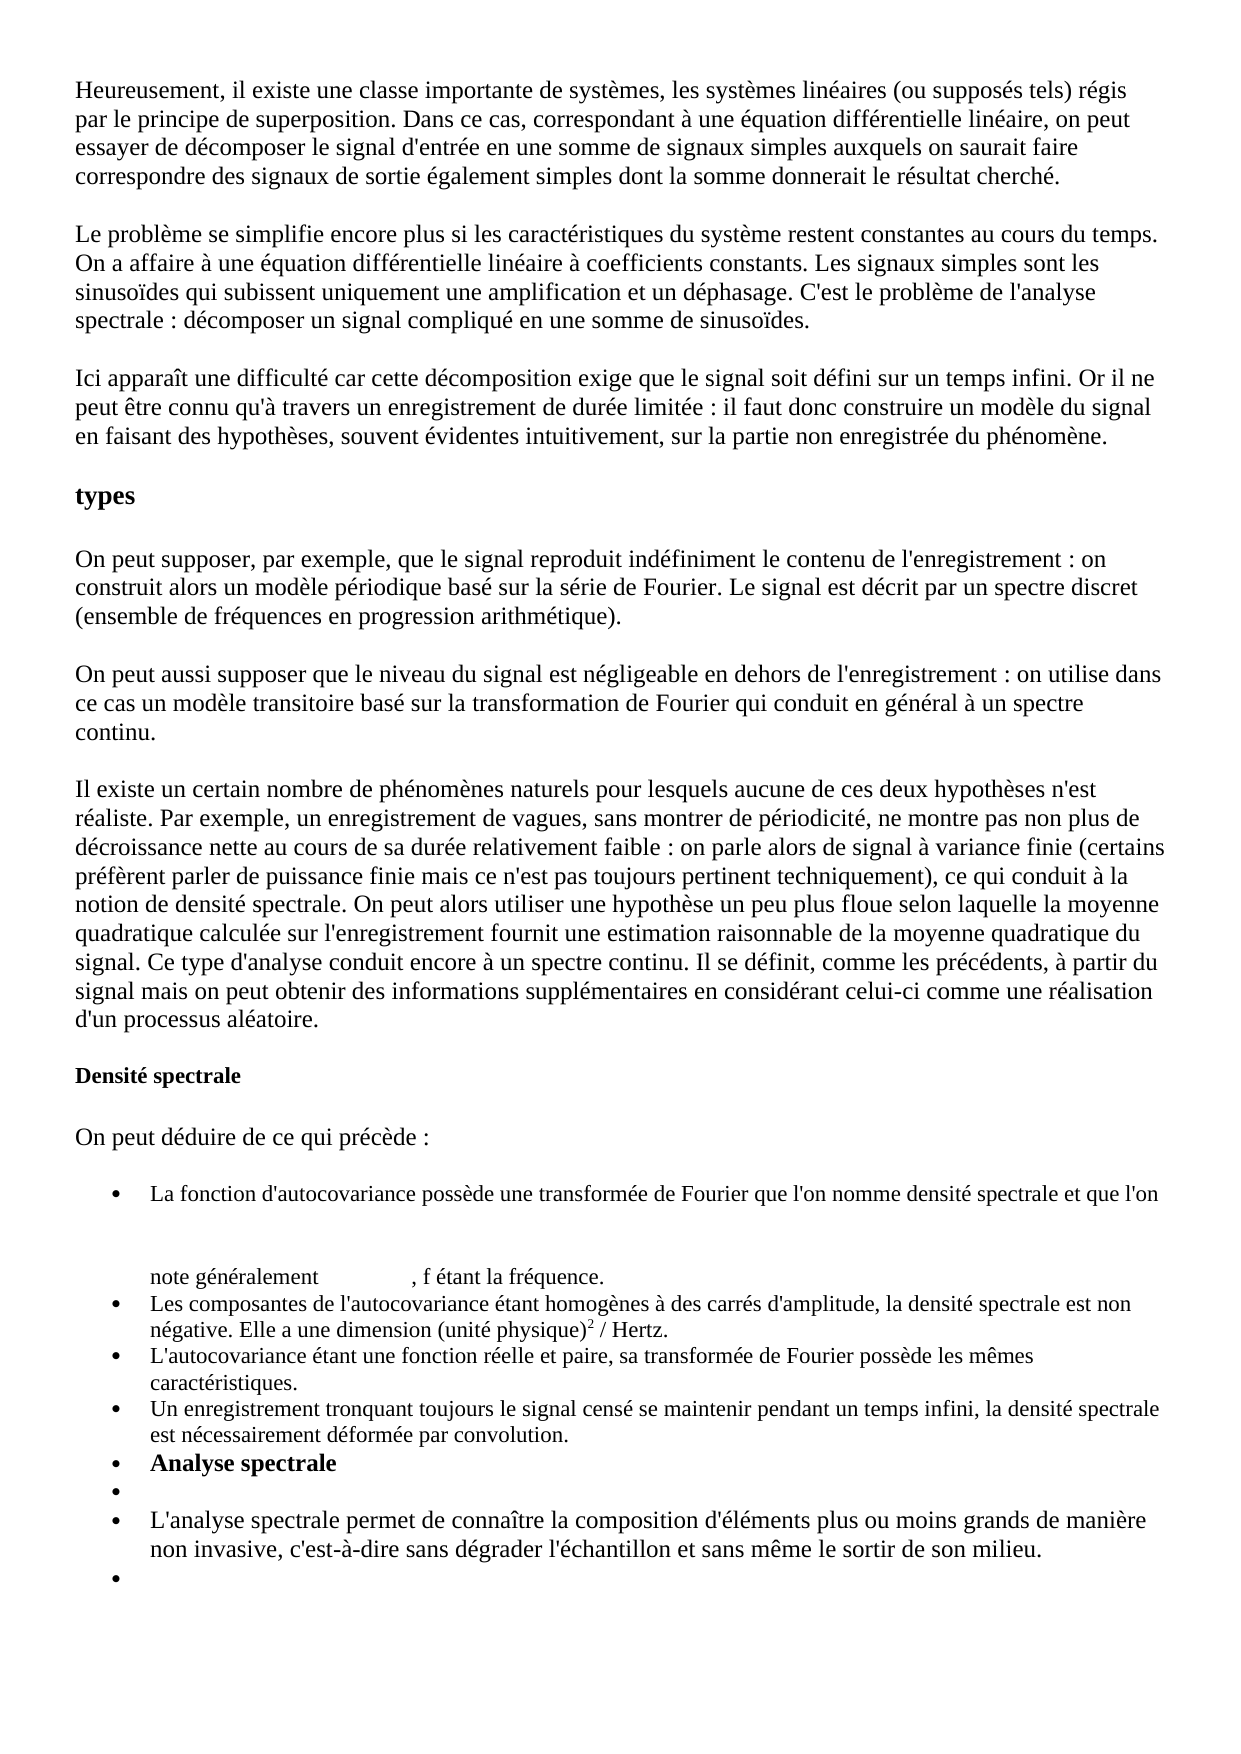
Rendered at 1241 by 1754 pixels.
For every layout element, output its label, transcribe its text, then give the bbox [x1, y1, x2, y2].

list Les composantes de l'autocovariance étant homogènes à des carrés d'amplitude, la densité spectrale est non négative. Elle a une dimension (unité physique)2 / Hertz. [112, 1289, 1165, 1342]
list L'autocovariance étant une fonction réelle et paire, sa transformée de Fourier possède les mêmes caractéristiques. [112, 1342, 1165, 1395]
text On peut déduire de ce qui précède : [75, 1122, 1165, 1151]
list La fonction d'autocovariance possède une transformée de Fourier que l'on nomme densité spectrale et que l'on note généralement S x ( f ) {\displaystyle S_{x}(f)} , f étant la fréquence. [112, 1180, 1165, 1289]
text Le problème se simplifie encore plus si les caractéristiques du système restent constantes au cours du temps. On a affaire à une équation différentielle linéaire à coefficients constants. Les signaux simples sont les sinusoïdes qui subissent uniquement une amplification et un déphasage. C'est le problème de l'analyse spectrale : décomposer un signal compliqué en une somme de sinusoïdes. [75, 219, 1165, 334]
text Ici apparaît une difficulté car cette décomposition exige que le signal soit défini sur un temps infini. Or il ne peut être connu qu'à travers un enregistrement de durée limitée : il faut donc construire un modèle du signal en faisant des hypothèses, souvent évidentes intuitivement, sur la partie non enregistrée du phénomène. [75, 363, 1165, 449]
text On peut supposer, par exemple, que le signal reproduit indéfiniment le contenu de l'enregistrement : on construit alors un modèle périodique basé sur la série de Fourier. Le signal est décrit par un spectre discret (ensemble de fréquences en progression arithmétique). [75, 544, 1165, 630]
text Il existe un certain nombre de phénomènes naturels pour lesquels aucune de ces deux hypothèses n'est réaliste. Par exemple, un enregistrement de vagues, sans montrer de périodicité, ne montre pas non plus de décroissance nette au cours de sa durée relativement faible : on parle alors de signal à variance finie (certains préfèrent parler de puissance finie mais ce n'est pas toujours pertinent techniquement), ce qui conduit à la notion de densité spectrale. On peut alors utiliser une hypothèse un peu plus floue selon laquelle la moyenne quadratique calculée sur l'enregistrement fournit une estimation raisonnable de la moyenne quadratique du signal. Ce type d'analyse conduit encore à un spectre continu. Il se définit, comme les précédents, à partir du signal mais on peut obtenir des informations supplémentaires en considérant celui-ci comme une réalisation d'un processus aléatoire. [75, 774, 1165, 1033]
list L'analyse spectrale permet de connaître la composition d'éléments plus ou moins grands de manière non invasive, c'est-à-dire sans dégrader l'échantillon et sans même le sortir de son milieu. [112, 1505, 1165, 1563]
subtitle types [75, 479, 1165, 510]
list Analyse spectrale [112, 1448, 1165, 1476]
text Heureusement, il existe une classe importante de systèmes, les systèmes linéaires (ou supposés tels) régis par le principe de superposition. Dans ce cas, correspondant à une équation différentielle linéaire, on peut essayer de décomposer le signal d'entrée en une somme de signaux simples auxquels on saurait faire correspondre des signaux de sortie également simples dont la somme donnerait le résultat cherché. [75, 75, 1165, 190]
list Un enregistrement tronquant toujours le signal censé se maintenir pendant un temps infini, la densité spectrale est nécessairement déformée par convolution. [112, 1395, 1165, 1448]
text On peut aussi supposer que le niveau du signal est négligeable en dehors de l'enregistrement : on utilise dans ce cas un modèle transitoire basé sur la transformation de Fourier qui conduit en général à un spectre continu. [75, 659, 1165, 745]
subtitle Densité spectrale [75, 1062, 1165, 1089]
